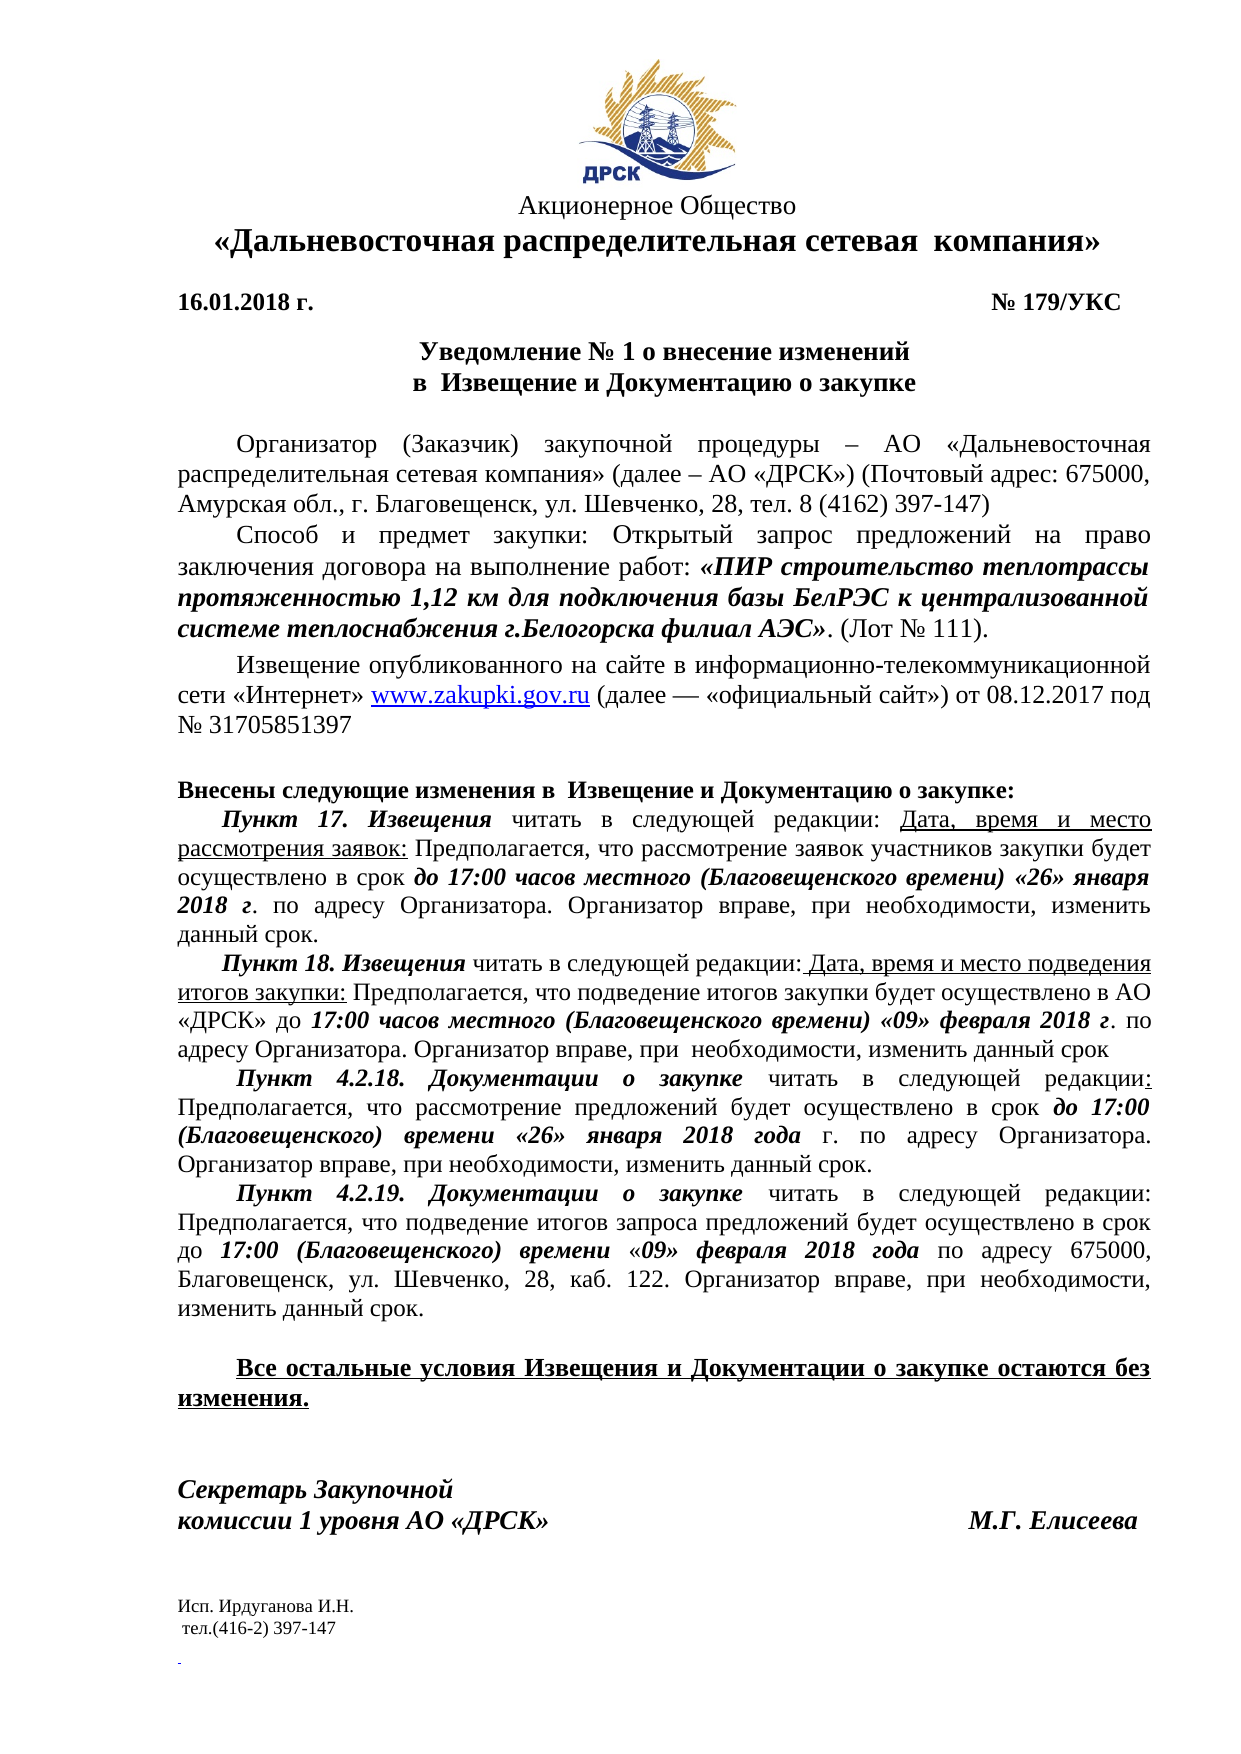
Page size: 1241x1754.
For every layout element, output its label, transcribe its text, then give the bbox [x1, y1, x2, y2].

picture [577, 59, 737, 189]
subtitle Акционерное Общество [177, 189, 1137, 220]
text Все остальные условия Извещения и Документации о закупке остаются без изменения. [177, 1352, 1152, 1412]
list Извещение опубликованного на сайте в информационно-телекоммуникационной сети «Интернет» www.zakupki.gov.ru (далее — «официальный сайт») от 08.12.2017 под № 31705851397 [177, 649, 1152, 739]
text Пункт 4.2.18. Документации о закупке читать в следующей редакции: Предполагается, что рассмотрение предложений будет осуществлено в срок до 17:00 (Благовещенского) времени «26» января 2018 года г. по адресу Организатора. Организатор вправе, при необходимости, изменить данный срок. [177, 1063, 1152, 1178]
list Организатор (Заказчик) закупочной процедуры – АО «Дальневосточная распределительная сетевая компания» (далее – АО «ДРСК») (Почтовый адрес: 675000, Амурская обл., г. Благовещенск, ул. Шевченко, 28, тел. 8 (4162) 397-147) [177, 428, 1152, 518]
text Пункт 4.2.19. Документации о закупке читать в следующей редакции: Предполагается, что подведение итогов запроса предложений будет осуществлено в срок до 17:00 (Благовещенского) времени «09» февраля 2018 года по адресу 675000, Благовещенск, ул. Шевченко, 28, каб. 122. Организатор вправе, при необходимости, изменить данный срок. [177, 1178, 1152, 1322]
text Секретарь Закупочной [177, 1473, 1152, 1504]
text Исп. Ирдуганова И.Н. [177, 1595, 1152, 1617]
list Пункт 18. Извещения читать в следующей редакции: Дата, время и место подведения итогов закупки: Предполагается, что подведение итогов закупки будет осуществлено в АО «ДРСК» до 17:00 часов местного (Благовещенского времени) «09» февраля 2018 г. по адресу Организатора. Организатор вправе, при необходимости, изменить данный срок [177, 948, 1152, 1063]
text 16.01.2018 г. № 179/УКС [177, 287, 1152, 316]
list Внесены следующие изменения в Извещение и Документацию о закупке: [177, 776, 1152, 804]
list Способ и предмет закупки: Открытый запрос предложений на право заключения договора на выполнение работ: «ПИР строительство теплотрассы протяженностью 1,12 км для подключения базы БелРЭС к централизованной системе теплоснабжения г.Белогорска филиал АЭС». (Лот № 111). [177, 518, 1152, 643]
text Уведомление № 1 о внесение изменений [177, 335, 1152, 366]
text «Дальневосточная распределительная сетевая компания» [177, 220, 1137, 258]
text комиссии 1 уровня АО «ДРСК» М.Г. Елисеева [177, 1504, 1152, 1535]
text в Извещение и Документацию о закупке [177, 366, 1152, 397]
list Пункт 17. Извещения читать в следующей редакции: Дата, время и место рассмотрения заявок: Предполагается, что рассмотрение заявок участников закупки будет осуществлено в срок до 17:00 часов местного (Благовещенского времени) «26» января 2018 г. по адресу Организатора. Организатор вправе, при необходимости, изменить данный срок. [177, 804, 1152, 948]
text тел.(416-2) 397-147 [177, 1617, 1152, 1638]
